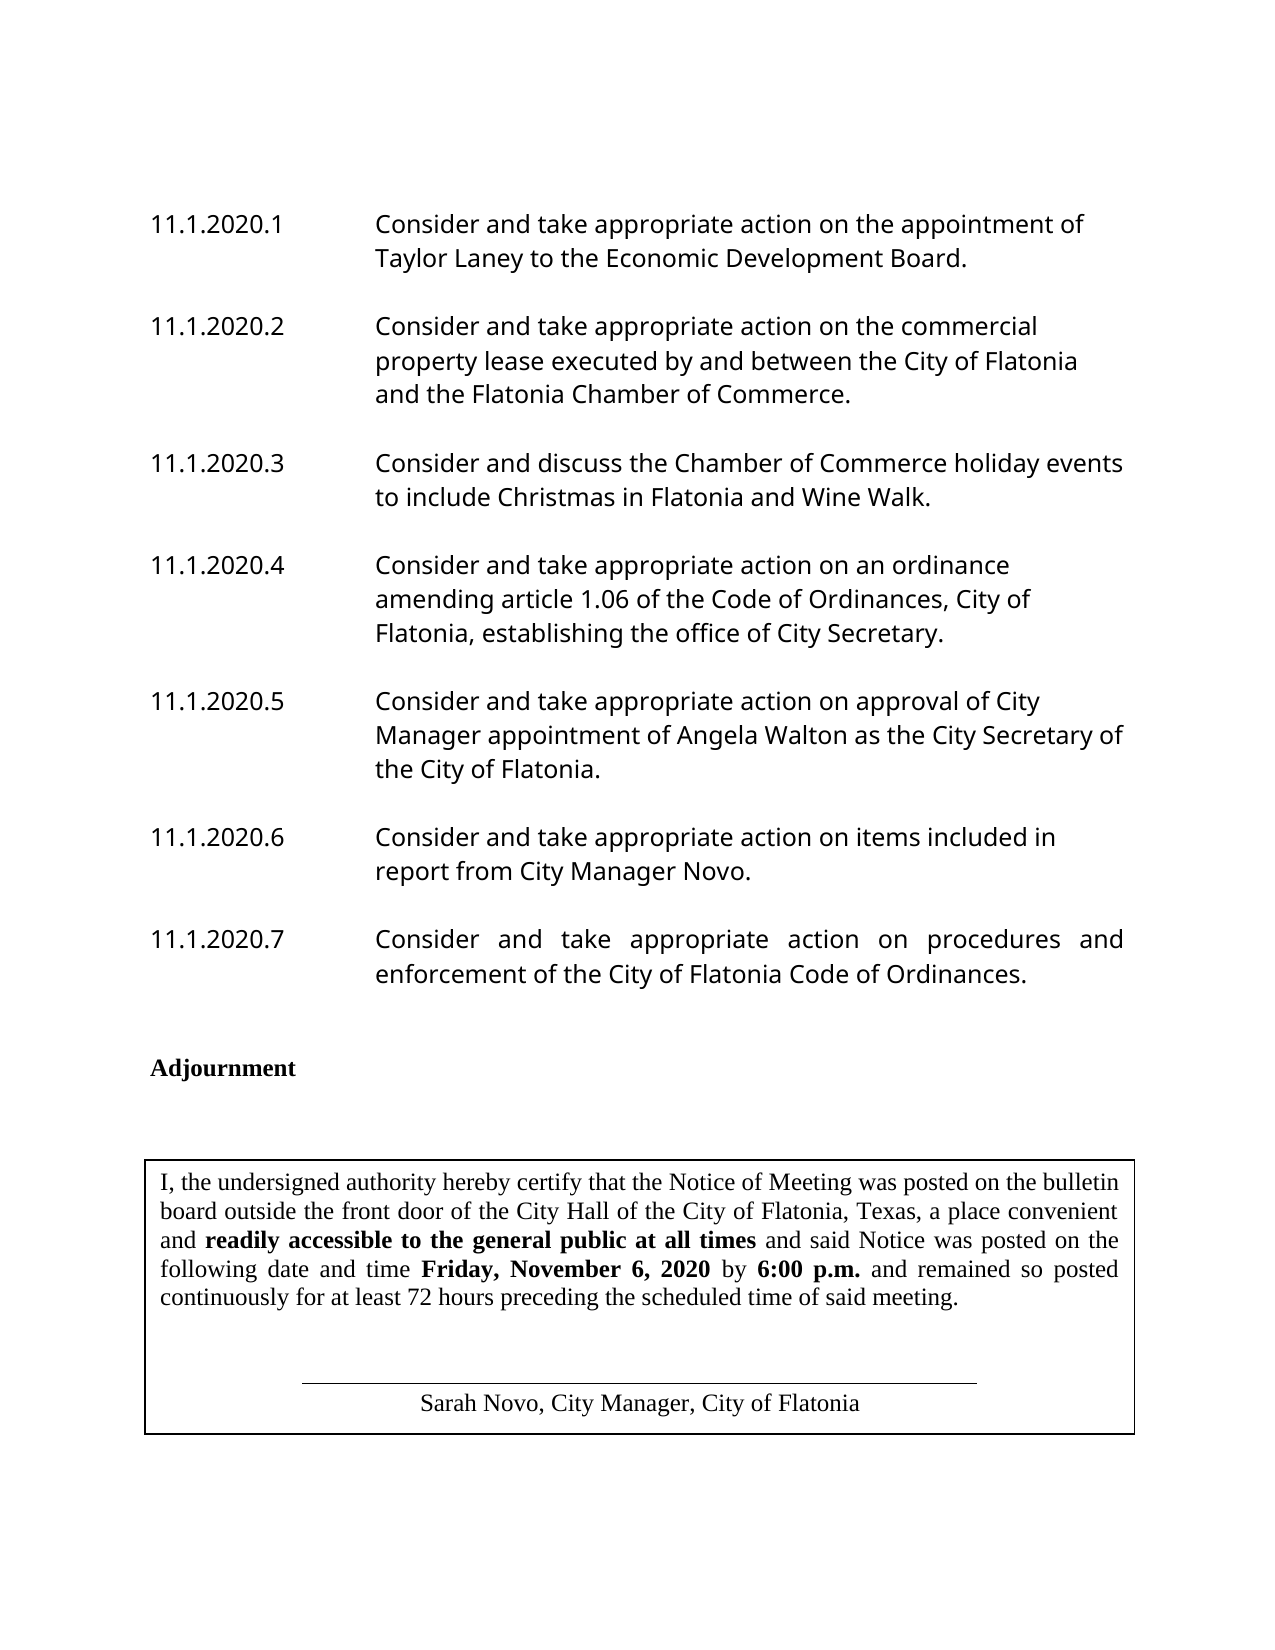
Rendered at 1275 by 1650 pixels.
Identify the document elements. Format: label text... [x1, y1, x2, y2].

text Adjournment [150, 1053, 1125, 1082]
text 11.1.2020.3 Consider and discuss the Chamber of Commerce holiday events to include Christmas in Flatonia and Wine Walk. [150, 445, 1125, 513]
text 11.1.2020.1 Consider and take appropriate action on the appointment of Taylor Laney to the Economic Development Board. [150, 207, 1125, 275]
text 11.1.2020.5 Consider and take appropriate action on approval of City Manager appointment of Angela Walton as the City Secretary of the City of Flatonia. [150, 684, 1125, 786]
text 11.1.2020.4 Consider and take appropriate action on an ordinance amending article 1.06 of the Code of Ordinances, City of Flatonia, establishing the office of City Secretary. [150, 547, 1125, 650]
text 11.1.2020.6 Consider and take appropriate action on items included in report from City Manager Novo. [150, 820, 1125, 888]
text 11.1.2020.7 Consider and take appropriate action on procedures and enforcement of the City of Flatonia Code of Ordinances. [150, 922, 1125, 990]
text 11.1.2020.2 Consider and take appropriate action on the commercial property lease executed by and between the City of Flatonia and the Flatonia Chamber of Commerce. [150, 309, 1125, 411]
